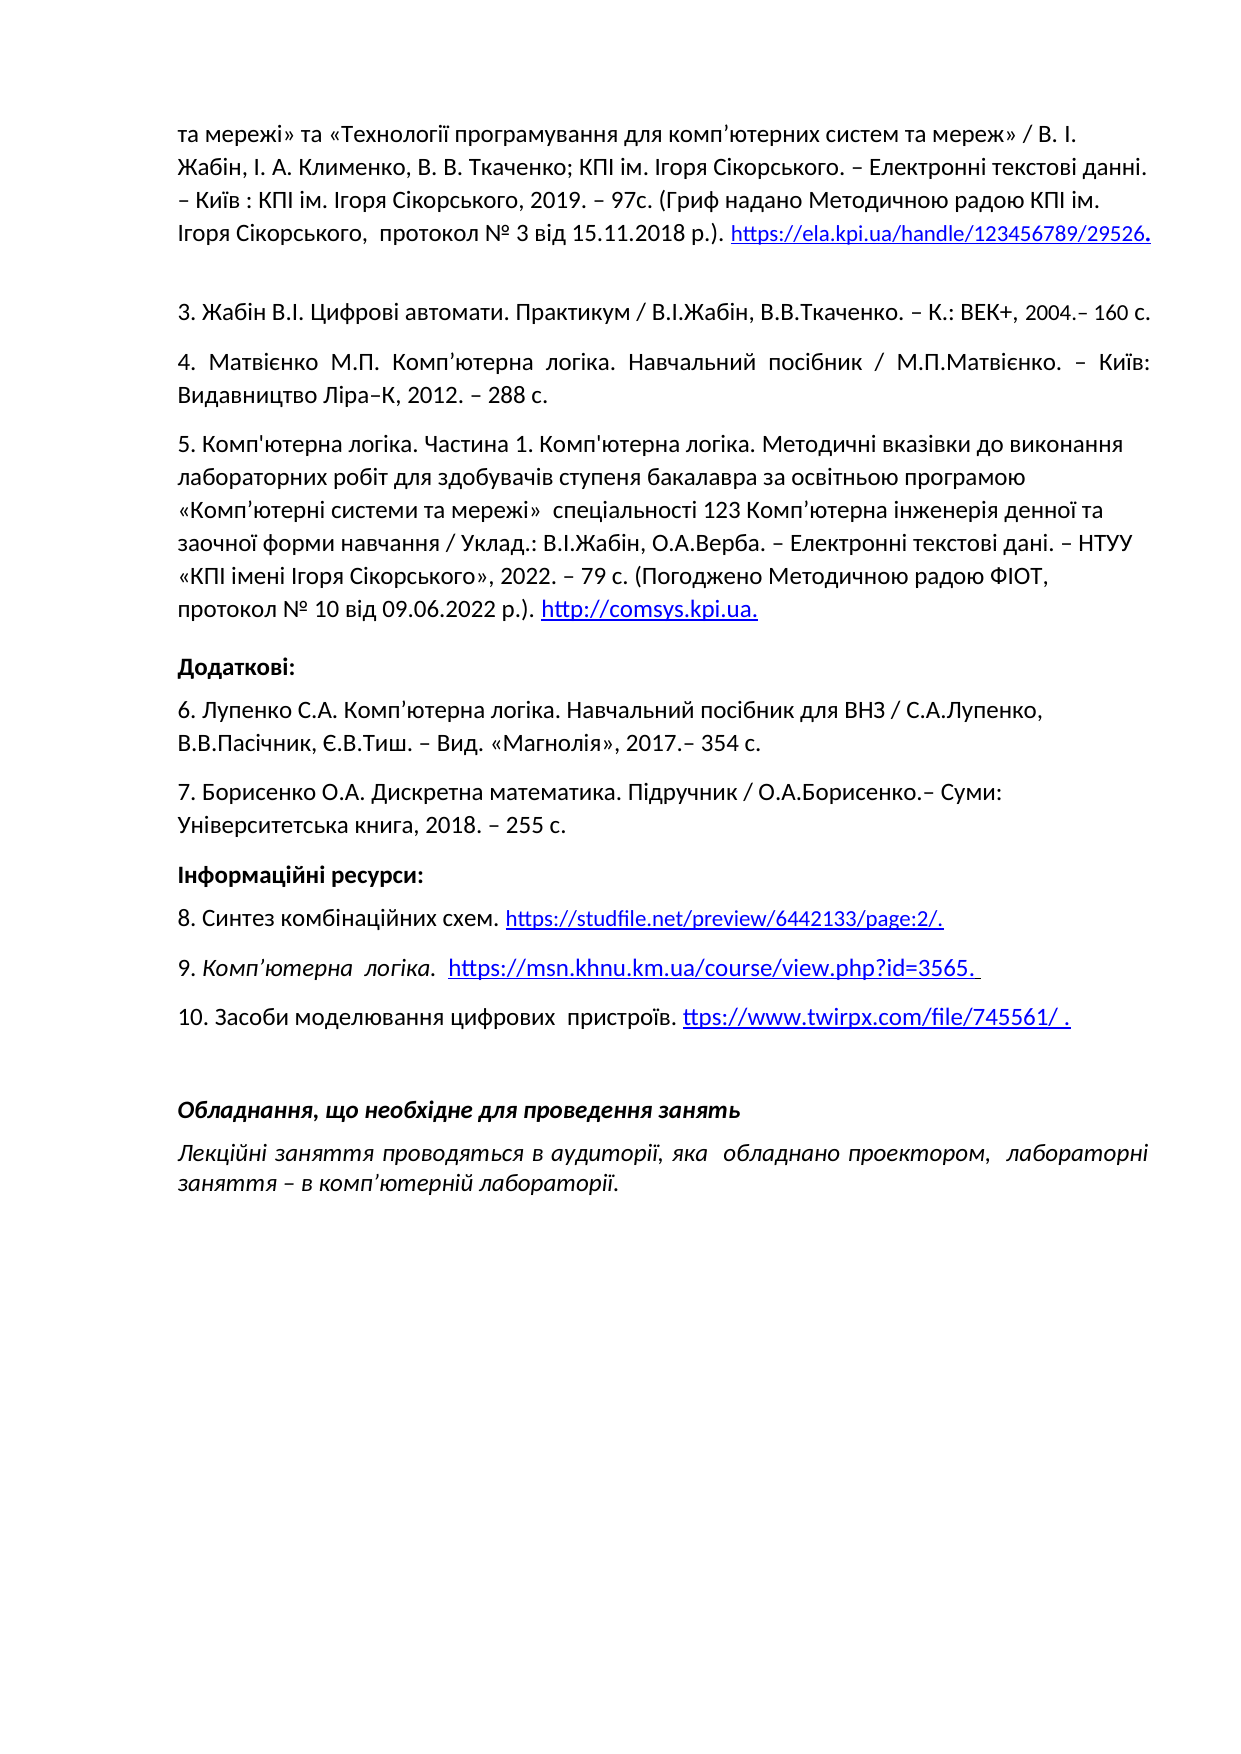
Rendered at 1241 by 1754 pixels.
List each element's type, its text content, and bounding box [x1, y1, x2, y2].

text Додаткові: [177, 651, 1152, 682]
text 3. Жабін В.І. Цифрові автомати. Практикум / В.І.Жабін, В.В.Ткаченко. – К.: ВЕК+, 2004.– 160 с. [177, 296, 1152, 327]
text Інформаційні ресурси: [177, 859, 1152, 889]
text 5. Комп'ютерна логіка. Частина 1. Комп'ютерна логіка. Методичні вказівки до виконання лабораторних робіт для здобувачів ступеня бакалавра за освітньою програмою «Комп’ютерні системи та мережі» спеціальності 123 Комп’ютерна інженерія денної та заочної форми навчання / Уклад.: В.І.Жабін, О.А.Верба. – Електронні текстові дані. – НТУУ «КПІ імені Ігоря Сікорського», 2022. – 79 с. (Погоджено Методичною радою ФІОТ, протокол № 10 від 09.06.2022 р.). http://comsys.kpi.ua. [177, 428, 1152, 624]
text 10. Засоби моделювання цифрових пристроїв. ttps://www.twirpx.com/file/745561/ . [177, 1001, 1152, 1032]
text 8. Синтез комбінаційних схем. https://studfile.net/preview/6442133/page:2/. [177, 902, 1152, 933]
text Обладнання, що необхідне для проведення занять [177, 1094, 1152, 1124]
text 7. Борисенко О.А. Дискретна математика. Підручник / О.А.Борисенко.– Суми: Університетська книга, 2018. – 255 с. [177, 777, 1152, 840]
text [177, 118, 1152, 278]
text 6. Лупенко С.А. Комп’ютерна логіка. Навчальний посібник для ВНЗ / С.А.Лупенко, В.В.Пасічник, Є.В.Тиш. – Вид. «Магнолія», 2017.– 354 с. [177, 694, 1152, 757]
text 9. Комп’ютерна логіка. https://msn.khnu.km.ua/course/view.php?id=3565. [177, 952, 1152, 982]
text 4. Матвієнко М.П. Комп’ютерна логіка. Навчальний посібник / М.П.Матвієнко. – Київ: Видавництво Ліра–К, 2012. – 288 с. [177, 346, 1152, 409]
text Лекційні заняття проводяться в аудиторії, яка обладнано проектором, лабораторні заняття – в комп’ютерній лабораторії. [177, 1137, 1152, 1198]
